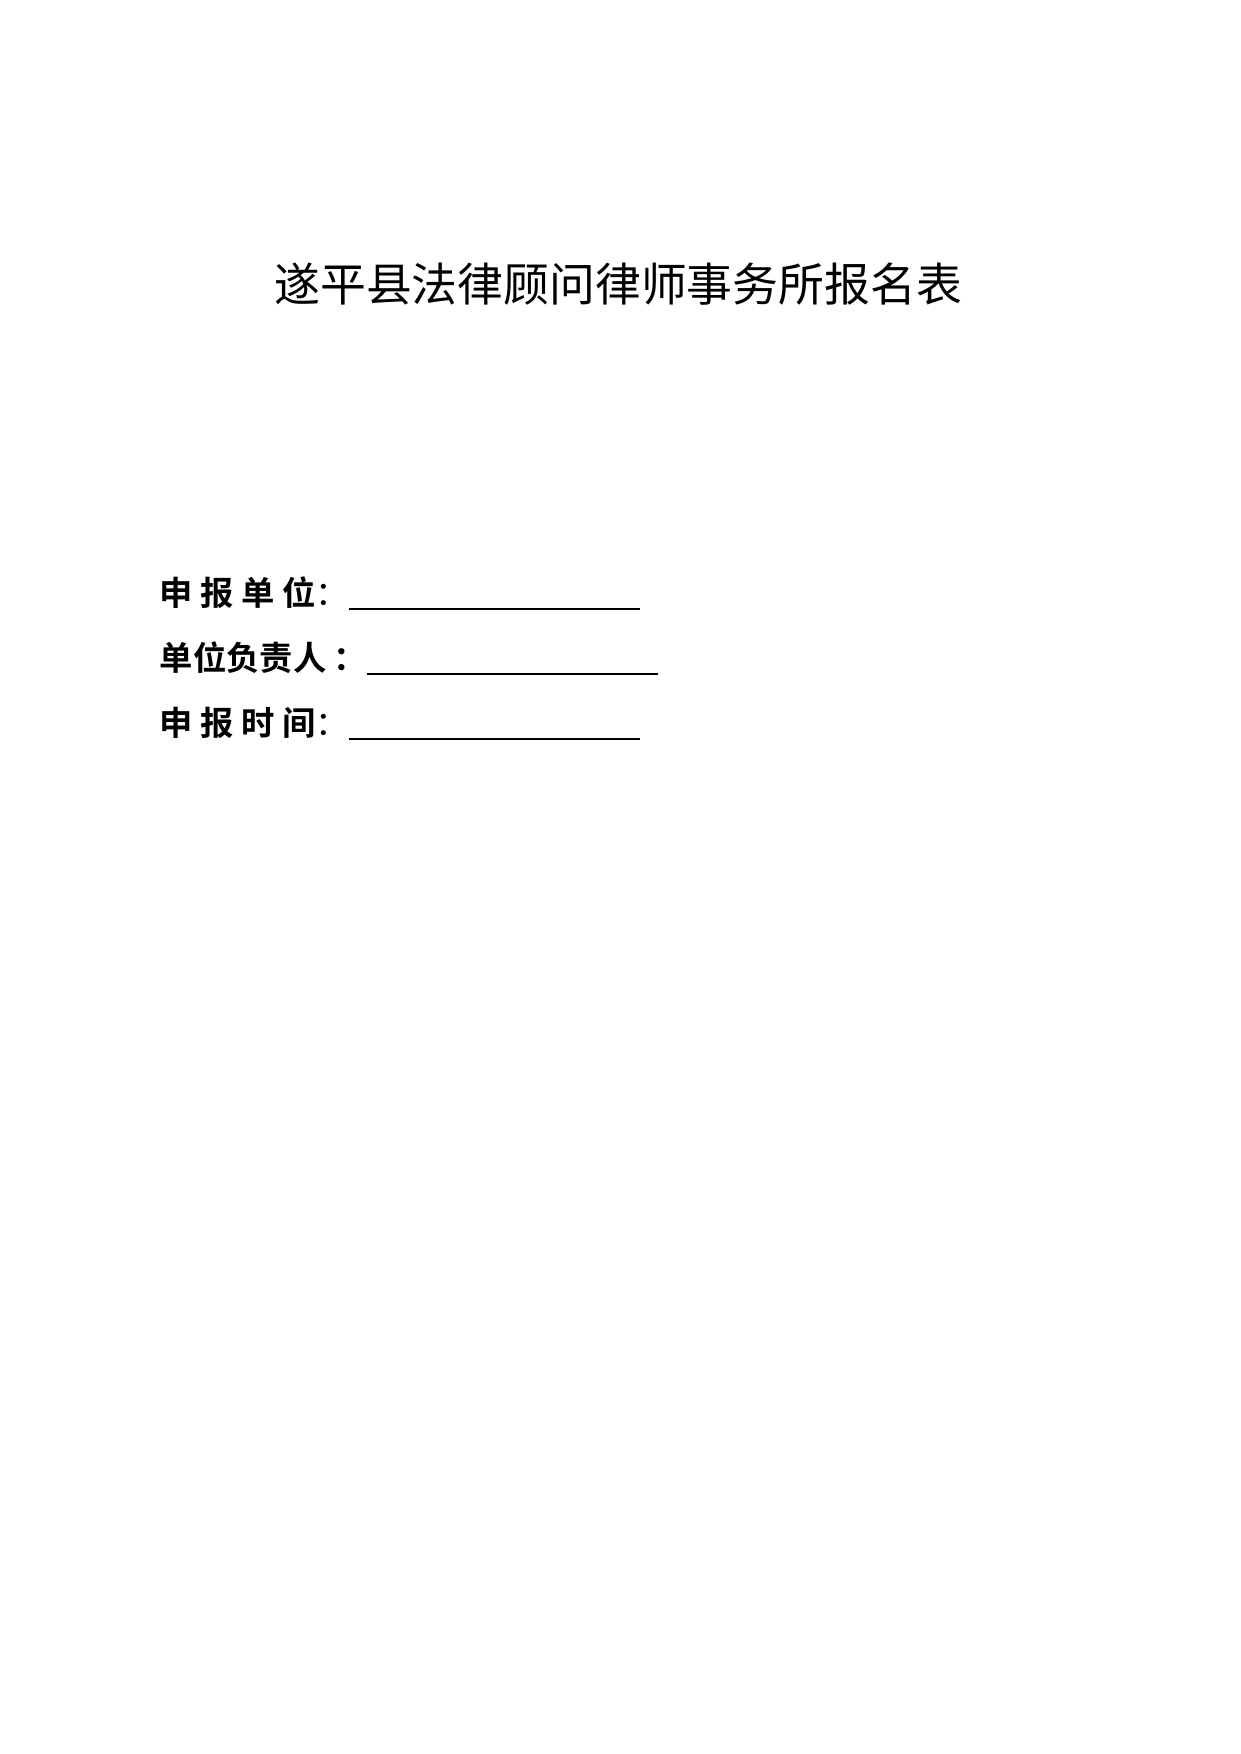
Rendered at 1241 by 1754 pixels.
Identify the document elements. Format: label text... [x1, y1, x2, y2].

text 申 报 单 位： [159, 558, 1081, 623]
text 单位负责人 ： [159, 623, 1081, 688]
text 申 报 时 间： [159, 688, 1081, 753]
text 遂平县法律顾问律师事务所报名表 [159, 233, 1081, 330]
